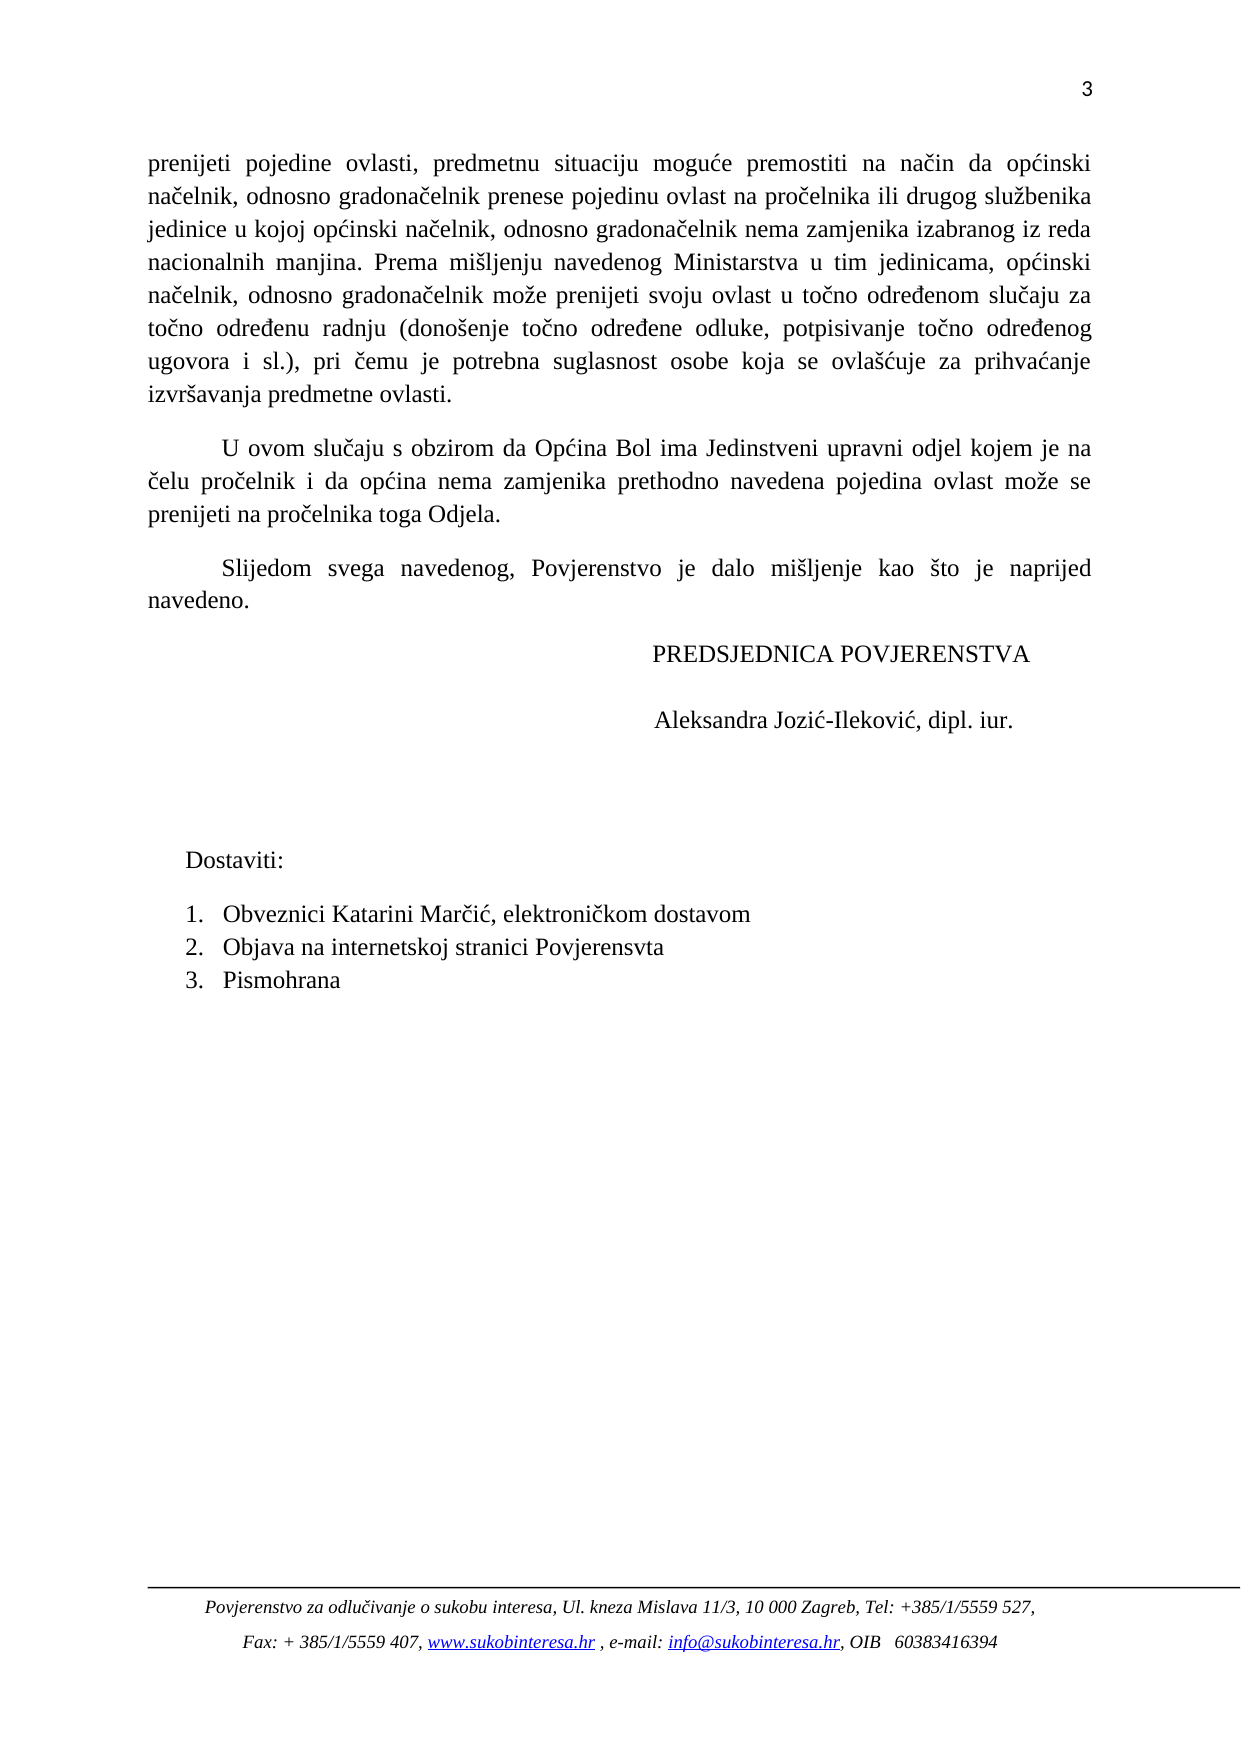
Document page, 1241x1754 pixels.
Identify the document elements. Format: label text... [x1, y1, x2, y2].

list Objava na internetskoj stranici Povjerensvta [185, 932, 1092, 961]
text Slijedom svega navedenog, Povjerenstvo je dalo mišljenje kao što je naprijed navedeno. [148, 553, 1092, 614]
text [148, 148, 1092, 408]
text Dostaviti: [148, 845, 1092, 874]
text U ovom slučaju s obzirom da Općina Bol ima Jedinstveni upravni odjel kojem je na čelu pročelnik i da općina nema zamjenika prethodno navedena pojedina ovlast može se prenijeti na pročelnika toga Odjela. [148, 433, 1092, 527]
list Pismohrana [185, 965, 1092, 994]
text PREDSJEDNICA POVJERENSTVA [590, 639, 1092, 668]
list Obveznici Katarini Marčić, elektroničkom dostavom [185, 899, 1092, 928]
text Aleksandra Jozić-Ileković, dipl. iur. [148, 705, 1092, 733]
